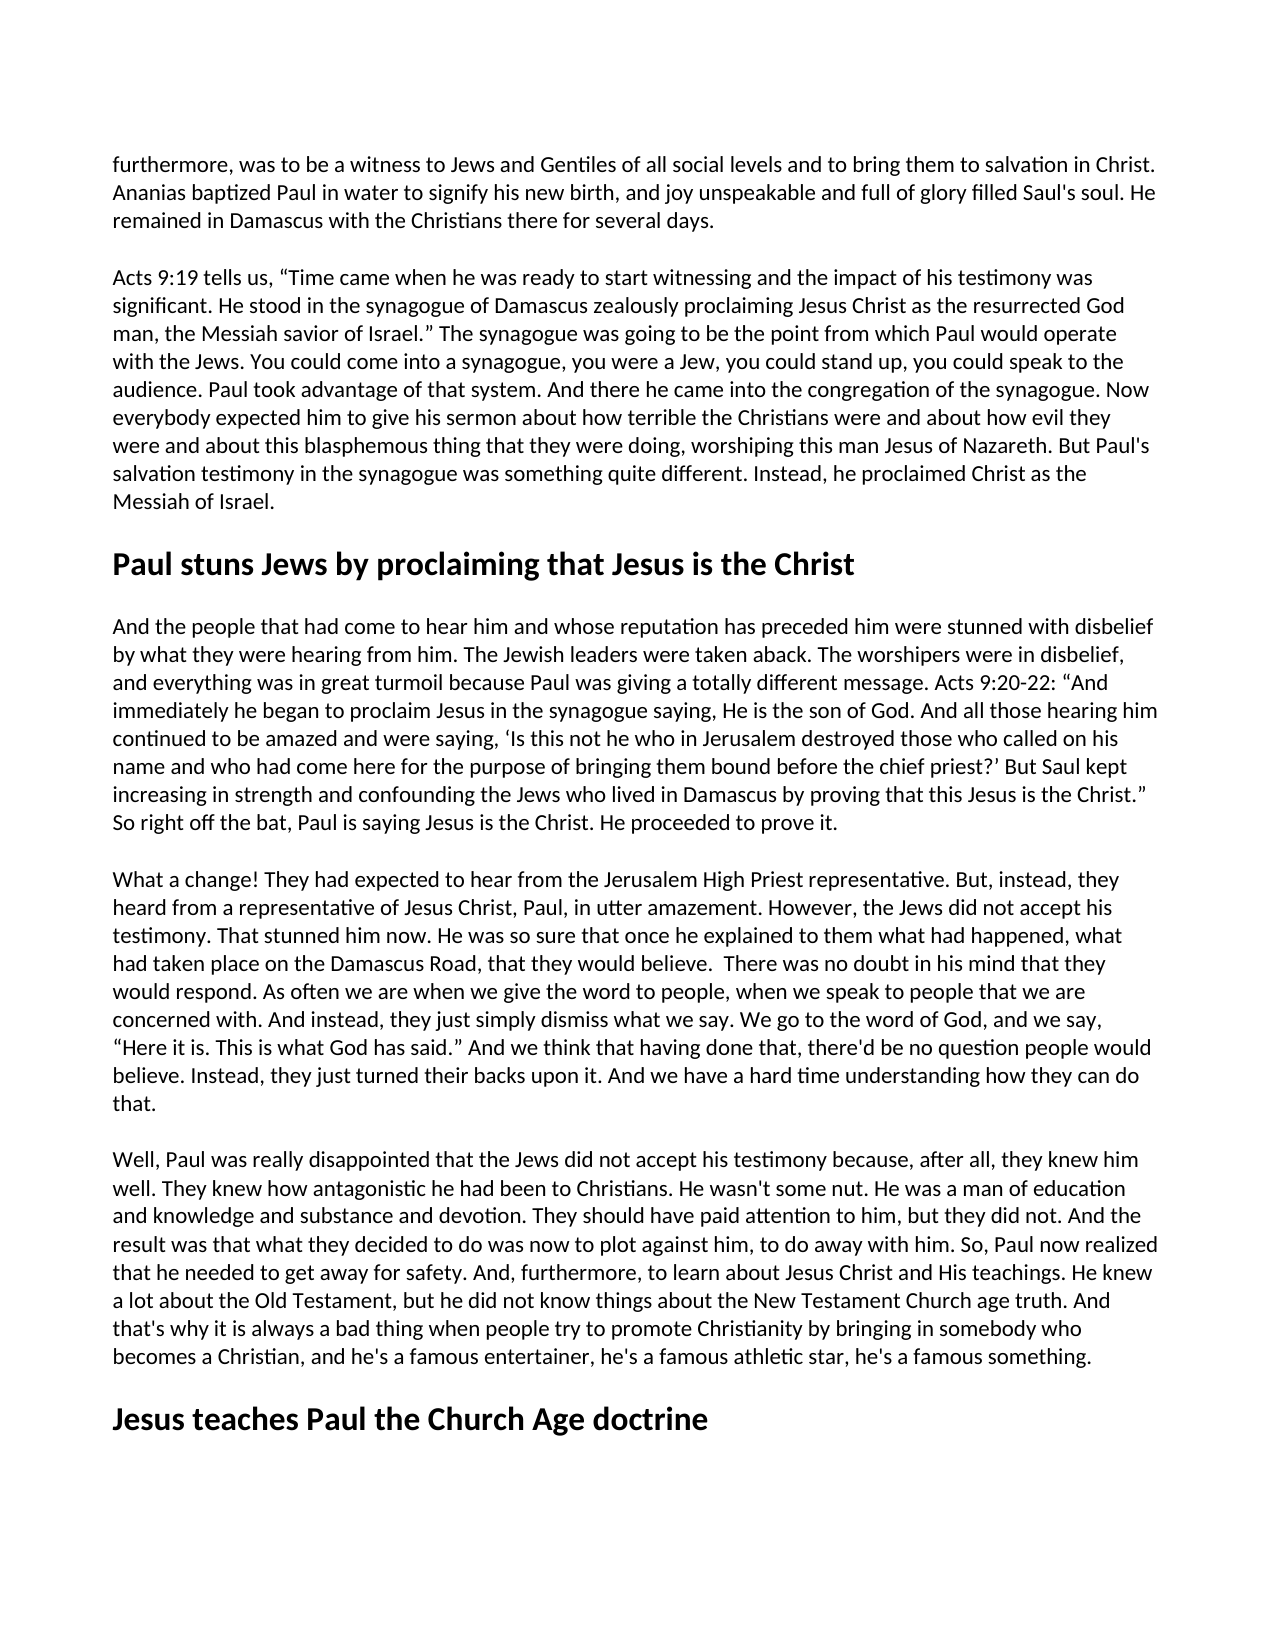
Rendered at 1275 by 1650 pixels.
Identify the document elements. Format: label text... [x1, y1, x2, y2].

text And the people that had come to hear him and whose reputation has preceded him were stunned with disbelief by what they were hearing from him. The Jewish leaders were taken aback. The worshipers were in disbelief, and everything was in great turmoil because Paul was giving a totally different message. Acts 9:20-22: “And immediately he began to proclaim Jesus in the synagogue saying, He is the son of God. And all those hearing him continued to be amazed and were saying, ‘Is this not he who in Jerusalem destroyed those who called on his name and who had come here for the purpose of bringing them bound before the chief priest?’ But Saul kept increasing in strength and confounding the Jews who lived in Damascus by proving that this Jesus is the Christ.” So right off the bat, Paul is saying Jesus is the Christ. He proceeded to prove it. [112, 612, 1162, 836]
text Jesus teaches Paul the Church Age doctrine [112, 1398, 1162, 1438]
text Well, Paul was really disappointed that the Jews did not accept his testimony because, after all, they knew him well. They knew how antagonistic he had been to Christians. He wasn't some nut. He was a man of education and knowledge and substance and devotion. They should have paid attention to him, but they did not. And the result was that what they decided to do was now to plot against him, to do away with him. So, Paul now realized that he needed to get away for safety. And, furthermore, to learn about Jesus Christ and His teachings. He knew a lot about the Old Testament, but he did not know things about the New Testament Church age truth. And that's why it is always a bad thing when people try to promote Christianity by bringing in somebody who becomes a Christian, and he's a famous entertainer, he's a famous athletic star, he's a famous something. [112, 1146, 1162, 1370]
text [112, 150, 1162, 234]
text Paul stuns Jews by proclaiming that Jesus is the Christ [112, 543, 1162, 584]
text What a change! They had expected to hear from the Jerusalem High Priest representative. But, instead, they heard from a representative of Jesus Christ, Paul, in utter amazement. However, the Jews did not accept his testimony. That stunned him now. He was so sure that once he explained to them what had happened, what had taken place on the Damascus Road, that they would believe. There was no doubt in his mind that they would respond. As often we are when we give the word to people, when we speak to people that we are concerned with. And instead, they just simply dismiss what we say. We go to the word of God, and we say, “Here it is. This is what God has said.” And we think that having done that, there'd be no question people would believe. Instead, they just turned their backs upon it. And we have a hard time understanding how they can do that. [112, 865, 1162, 1117]
text Acts 9:19 tells us, “Time came when he was ready to start witnessing and the impact of his testimony was significant. He stood in the synagogue of Damascus zealously proclaiming Jesus Christ as the resurrected God man, the Messiah savior of Israel.” The synagogue was going to be the point from which Paul would operate with the Jews. You could come into a synagogue, you were a Jew, you could stand up, you could speak to the audience. Paul took advantage of that system. And there he came into the congregation of the synagogue. Now everybody expected him to give his sermon about how terrible the Christians were and about how evil they were and about this blasphemous thing that they were doing, worshiping this man Jesus of Nazareth. But Paul's salvation testimony in the synagogue was something quite different. Instead, he proclaimed Christ as the Messiah of Israel. [112, 263, 1162, 515]
